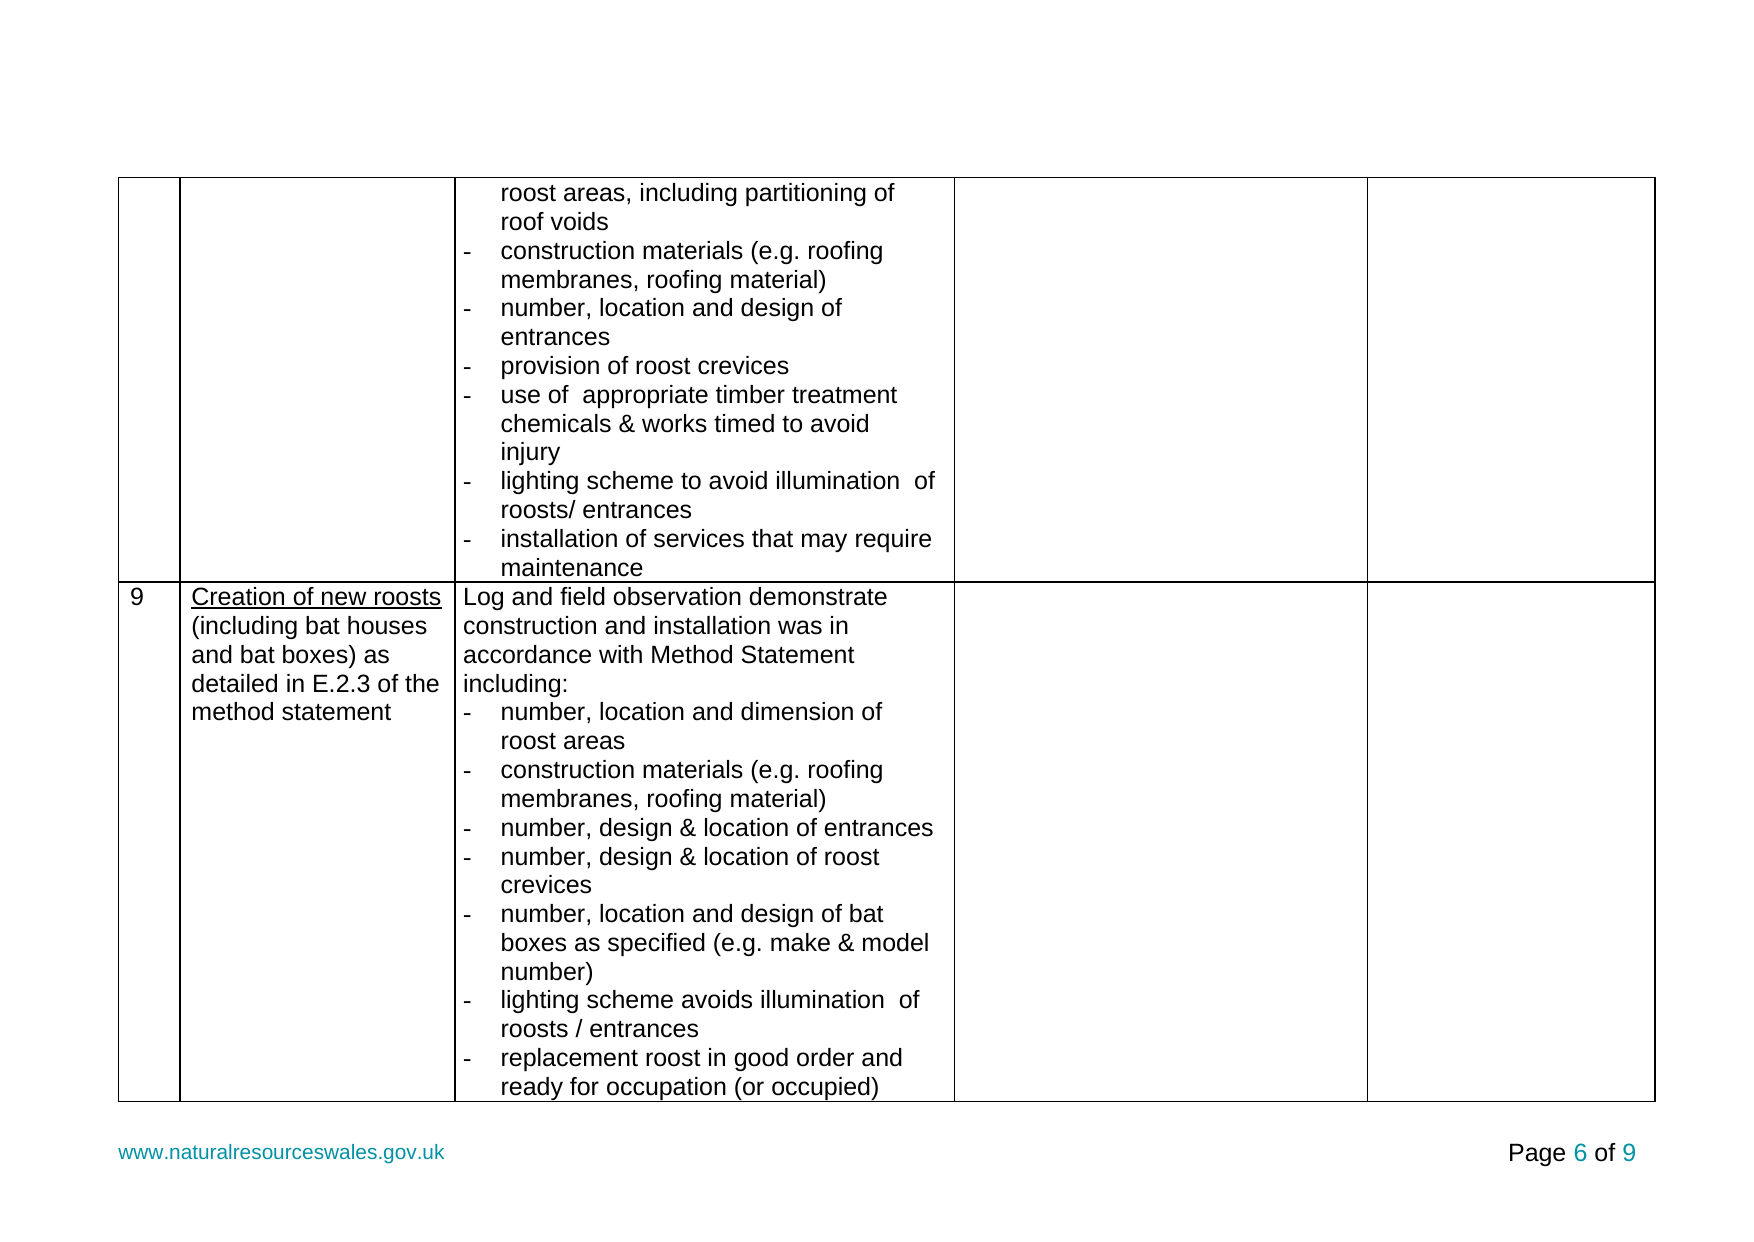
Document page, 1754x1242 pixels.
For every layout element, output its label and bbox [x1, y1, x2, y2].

table_cell [1368, 178, 1654, 581]
table_cell [1368, 583, 1654, 1101]
table_cell [119, 178, 179, 581]
table_cell [456, 178, 954, 581]
table_cell [456, 583, 954, 1101]
table_cell [955, 583, 1367, 1101]
table_cell [181, 178, 454, 581]
table_cell [955, 178, 1367, 581]
table_cell [119, 583, 179, 1101]
table_cell [181, 583, 454, 1101]
